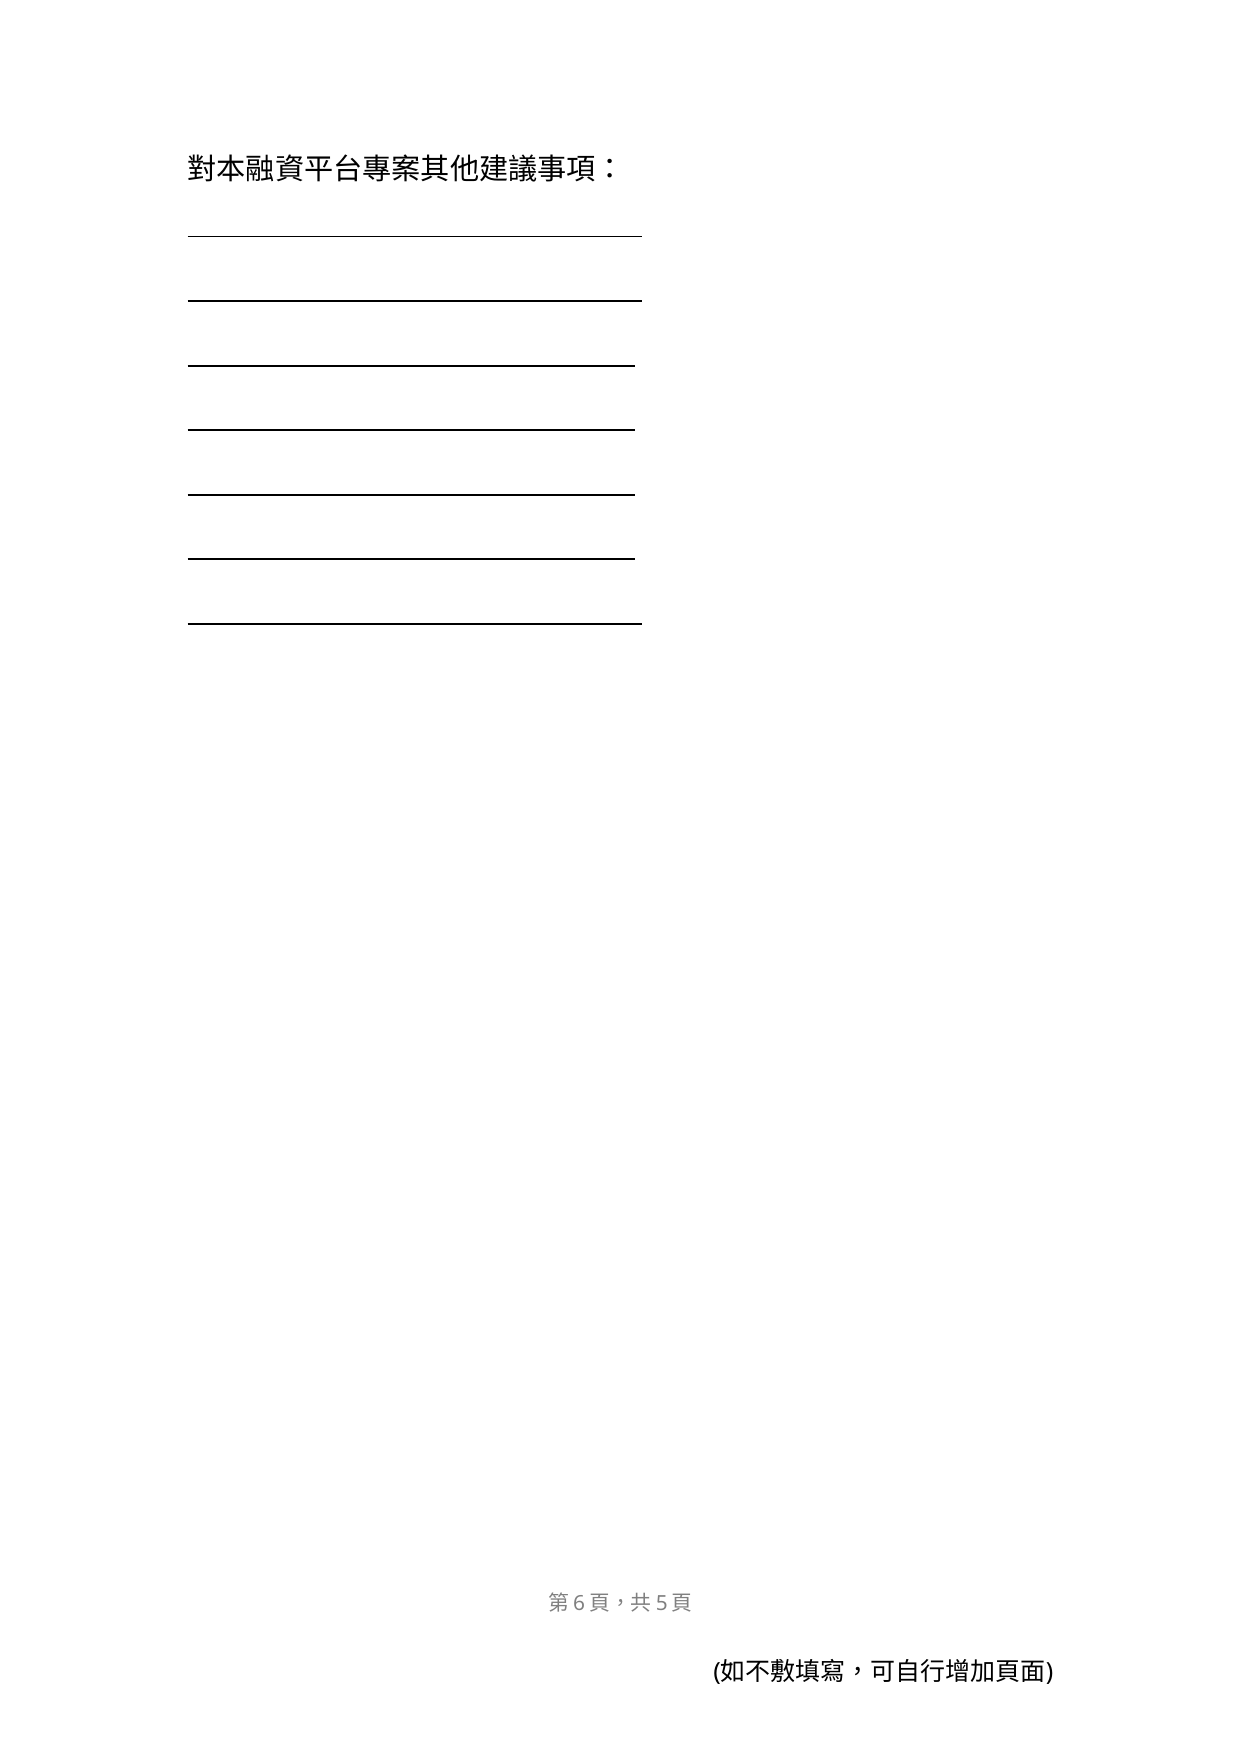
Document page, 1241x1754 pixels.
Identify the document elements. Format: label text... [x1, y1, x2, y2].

text 對本融資平台專案其他建議事項： [187, 146, 1053, 188]
